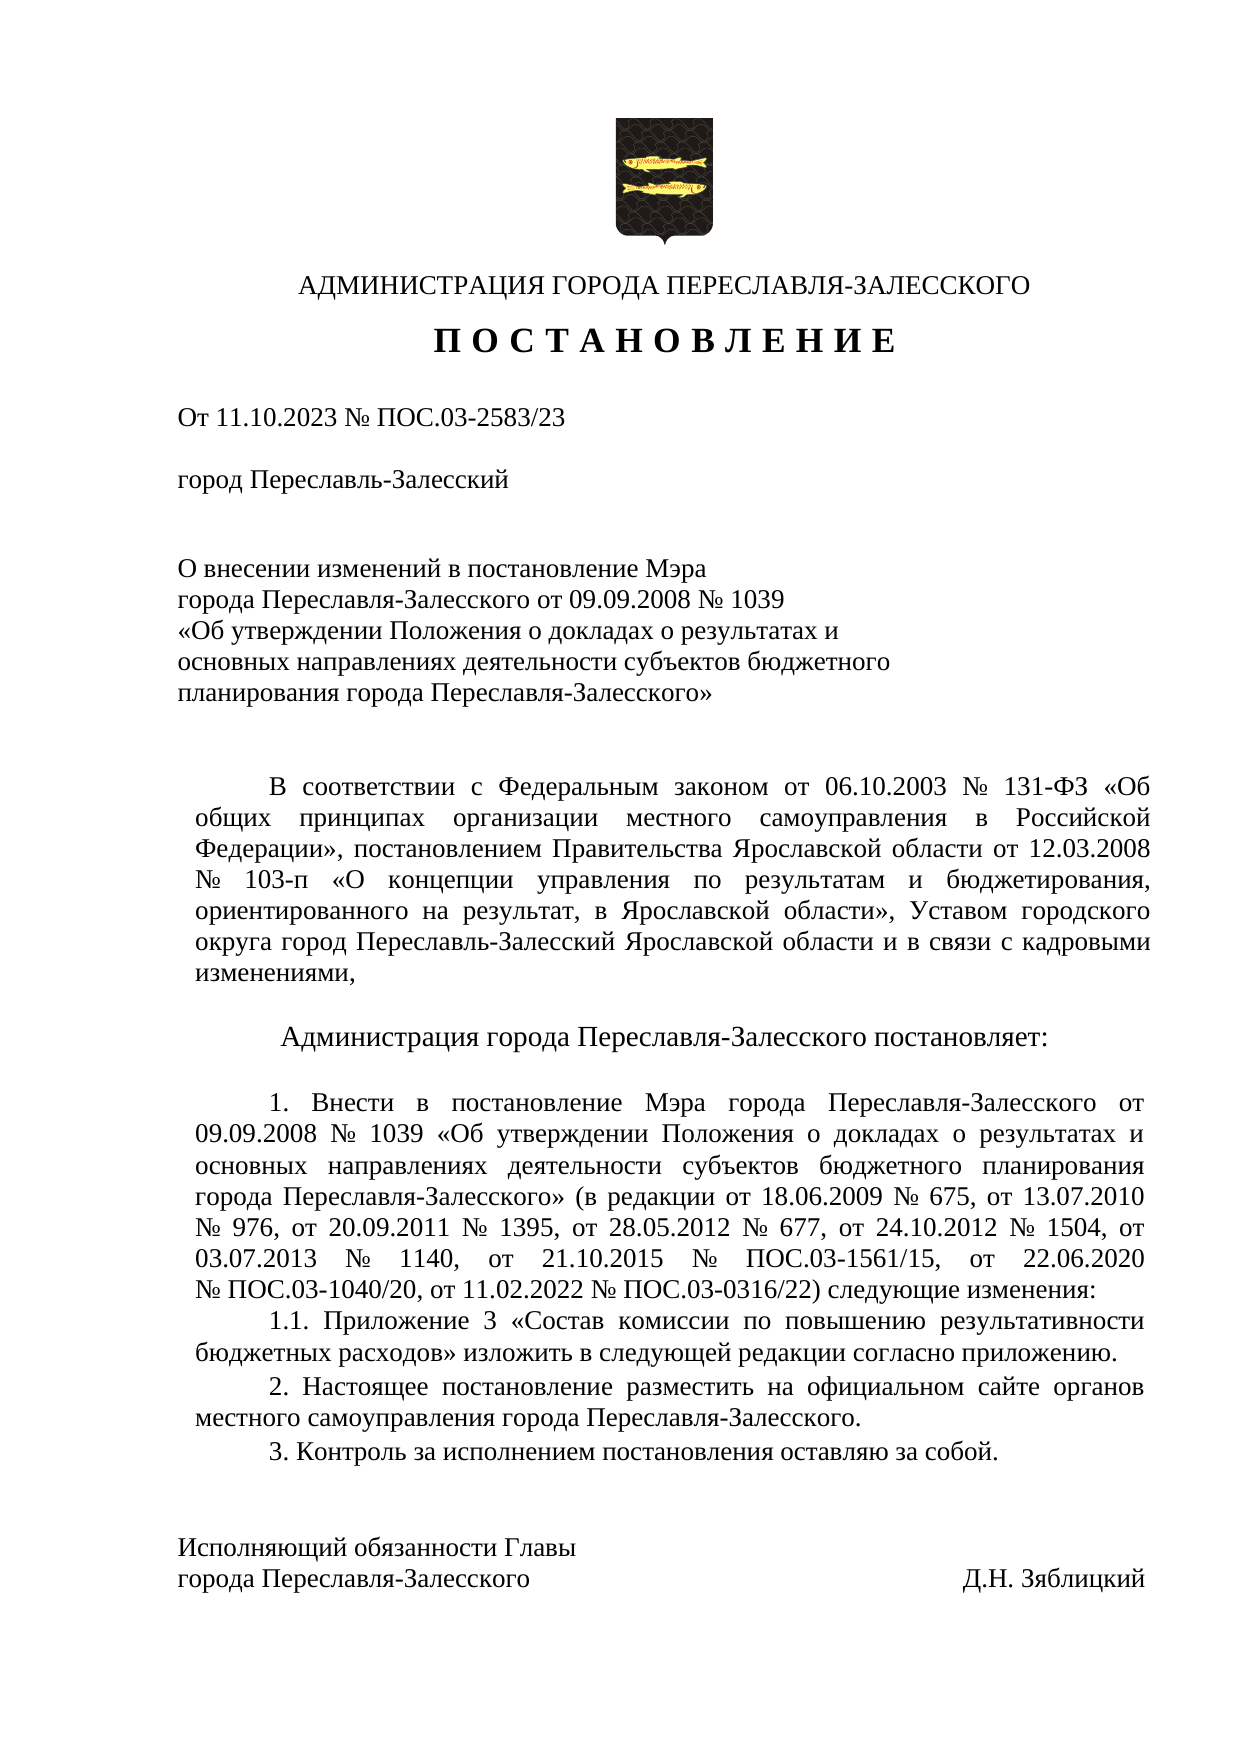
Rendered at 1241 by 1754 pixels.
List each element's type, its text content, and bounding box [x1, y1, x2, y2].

text основных направлениях деятельности субъектов бюджетного [177, 645, 1152, 676]
text 3. Контроль за исполнением постановления оставляю за собой. [195, 1435, 1146, 1466]
subtitle ПОСТАНОВЛЕНИЕ [177, 319, 1152, 360]
text Администрация города Переславля-Залесского постановляет: [177, 1019, 1152, 1052]
text От 11.10.2023 № ПОС.03-2583/23 [177, 401, 1152, 432]
text города Переславля-Залесского Д.Н. Зяблицкий [177, 1562, 1152, 1593]
text города Переславля-Залесского от 09.09.2008 № 1039 [177, 583, 1152, 614]
text планирования города Переславля-Залесского» [177, 676, 1152, 707]
text В соответствии с Федеральным законом от 06.10.2003 № 131-ФЗ «Об общих принципах организации местного самоуправления в Российской Федерации», постановлением Правительства Ярославской области от 12.03.2008 № 103-п «О концепции управления по результатам и бюджетирования, ориентированного на результат, в Ярославской области», Уставом городского округа город Переславль-Залесский Ярославской области и в связи с кадровыми изменениями, [195, 770, 1152, 988]
text город Переславль-Залесский [177, 463, 1152, 494]
text 1.1. Приложение 3 «Состав комиссии по повышению результативности бюджетных расходов» изложить в следующей редакции согласно приложению. [195, 1304, 1146, 1367]
text О внесении изменений в постановление Мэра [177, 552, 1152, 583]
text 1. Внести в постановление Мэра города Переславля-Залесского от 09.09.2008 № 1039 «Об утверждении Положения о докладах о результатах и основных направлениях деятельности субъектов бюджетного планирования города Переславля-Залесского» (в редакции от 18.06.2009 № 675, от 13.07.2010 № 976, от 20.09.2011 № 1395, от 28.05.2012 № 677, от 24.10.2012 № 1504, от 03.07.2013 № 1140, от 21.10.2015 № ПОС.03-1561/15, от 22.06.2020 № ПОС.03-1040/20, от 11.02.2022 № ПОС.03-0316/22) следующие изменения: [195, 1086, 1146, 1304]
text АДМИНИСТРАЦИЯ ГОРОДА ПЕРЕСЛАВЛЯ-ЗАЛЕССКОГО [177, 269, 1152, 300]
text Исполняющий обязанности Главы [177, 1531, 1152, 1562]
text 2. Настоящее постановление разместить на официальном сайте органов местного самоуправления города Переславля-Залесского. [195, 1370, 1146, 1432]
text «Об утверждении Положения о докладах о результатах и [177, 614, 1152, 645]
